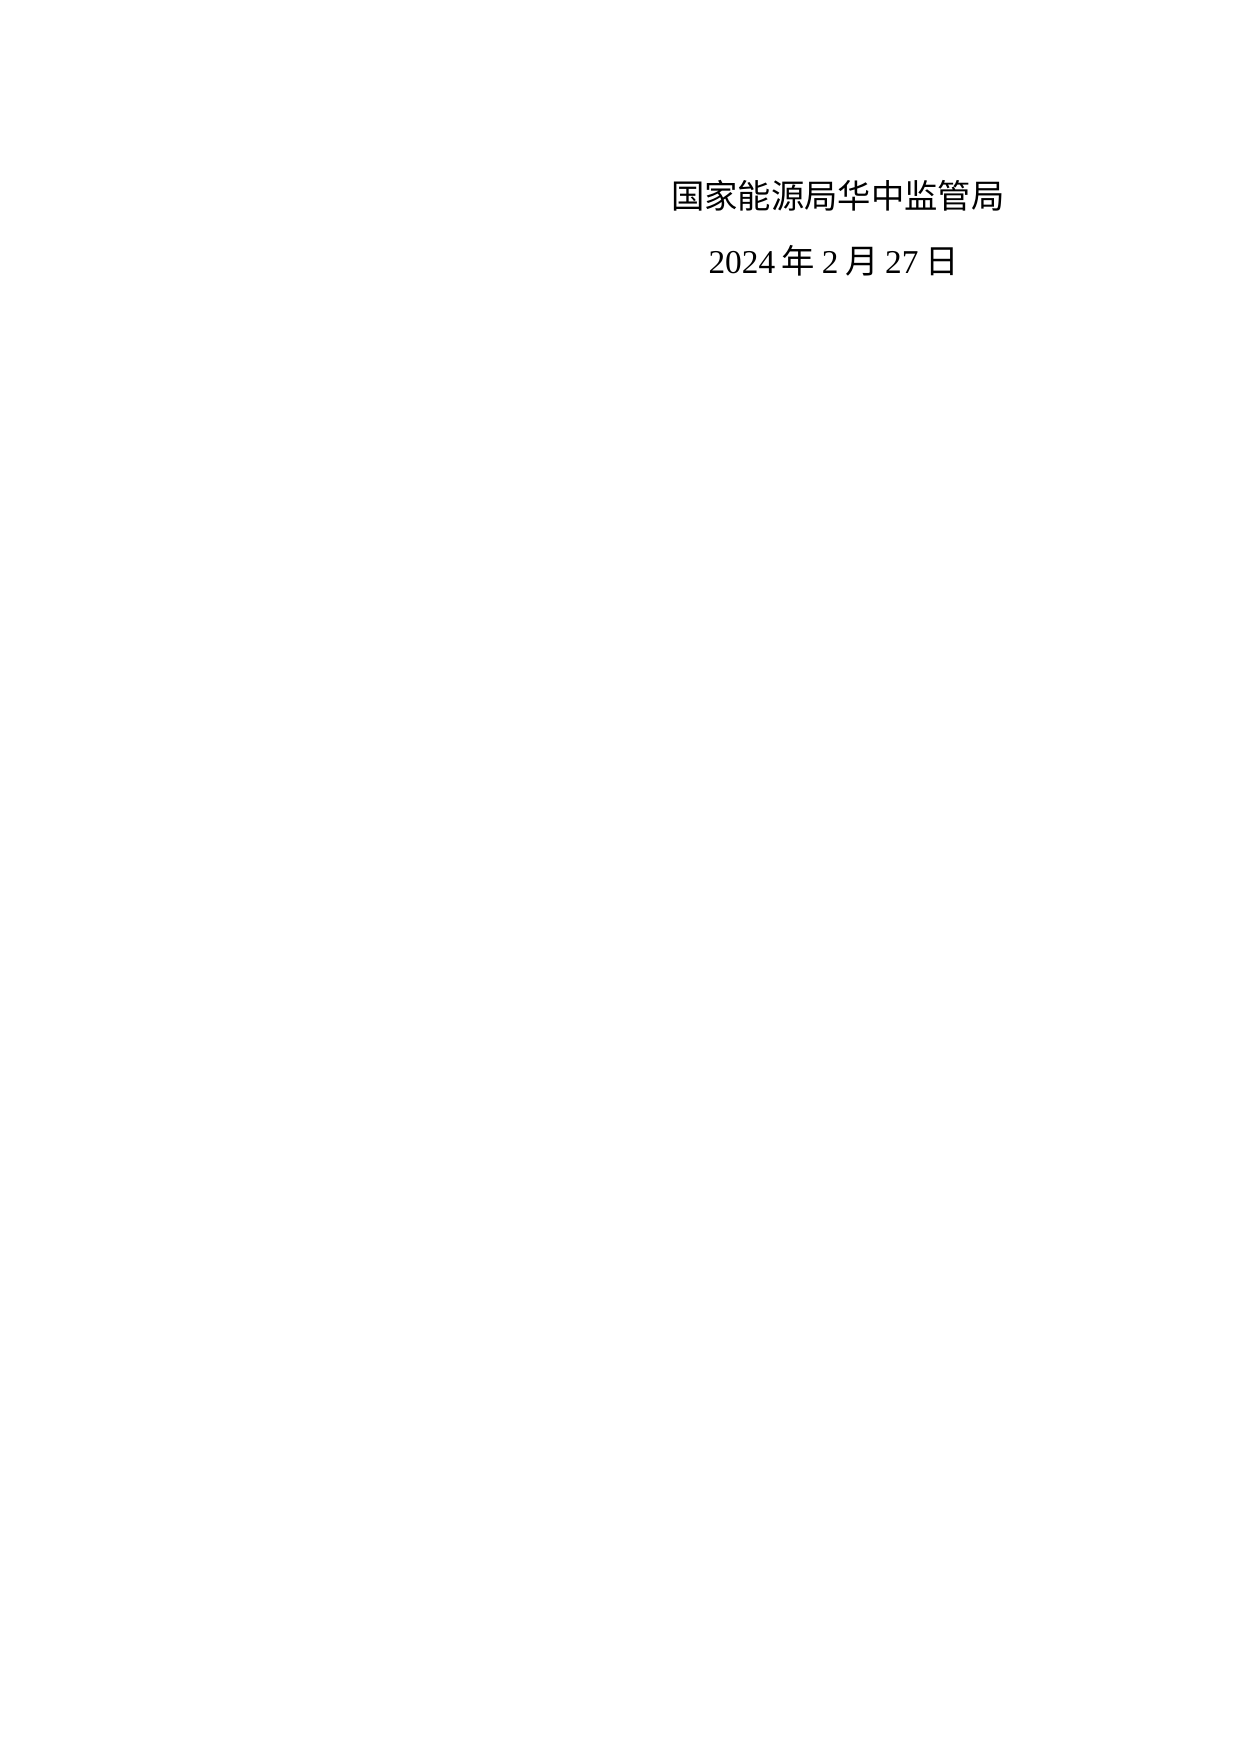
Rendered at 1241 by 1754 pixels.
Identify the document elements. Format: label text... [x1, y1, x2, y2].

text 2024年2月27日 [187, 227, 1053, 292]
text 国家能源局华中监管局 [187, 162, 1053, 227]
